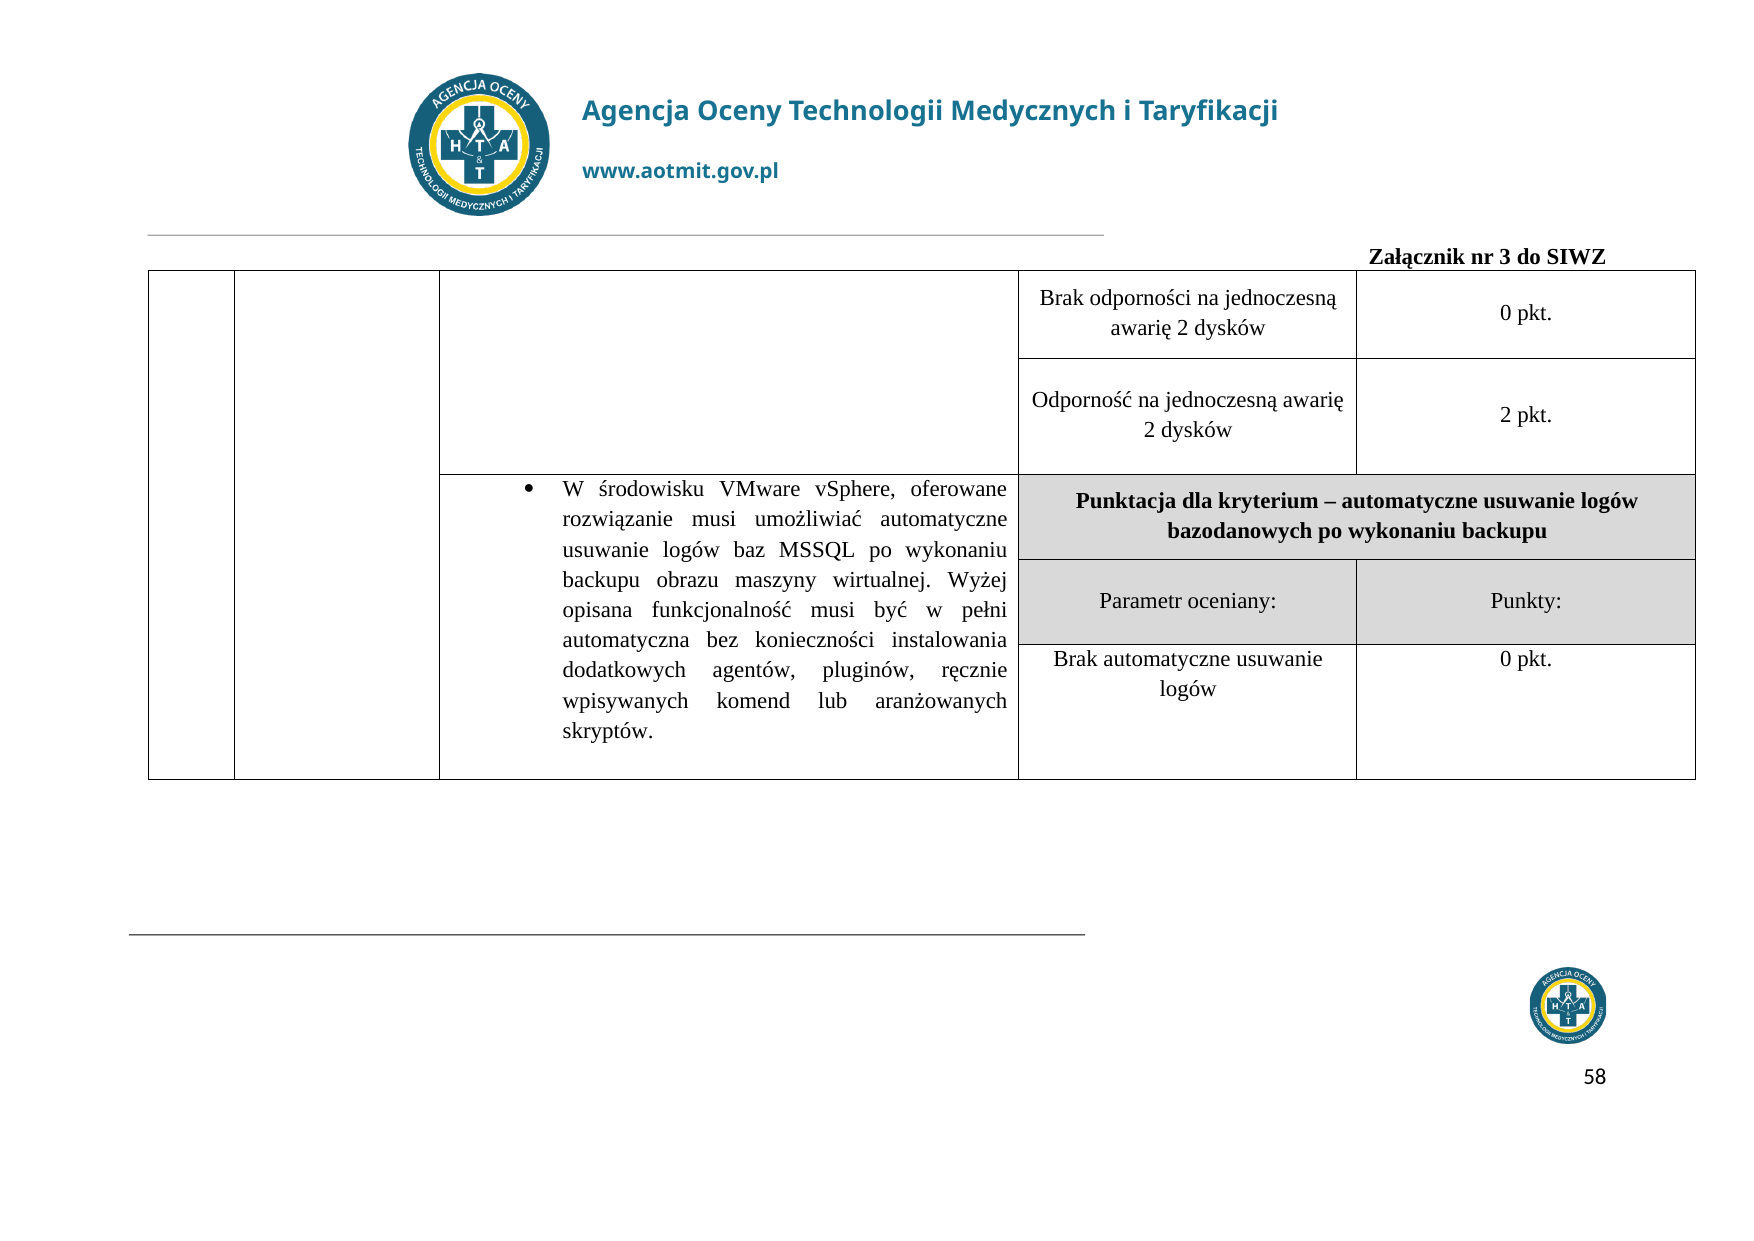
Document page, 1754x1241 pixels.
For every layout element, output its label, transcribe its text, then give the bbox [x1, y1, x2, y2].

picture [408, 73, 550, 216]
table_cell Punktacja dla kryterium – automatyczne usuwanie logów bazodanowych po wykonaniu backupu [1019, 475, 1695, 559]
table_cell Punkty: [1357, 560, 1695, 644]
table_cell W środowisku VMware vSphere, oferowane rozwiązanie musi umożliwiać automatyczne usuwanie logów baz MSSQL po wykonaniu backupu obrazu maszyny wirtualnej. Wyżej opisana funkcjonalność musi być w pełni automatyczna bez konieczności instalowania dodatkowych agentów, pluginów, ręcznie wpisywanych komend lub aranżowanych skryptów. [440, 475, 1018, 779]
table_cell Parametr oceniany: [1019, 560, 1356, 644]
table_cell Brak automatyczne usuwanie logów [1019, 645, 1356, 779]
table_cell Odporność na jednoczesną awarię 2 dysków [1019, 359, 1356, 474]
table_cell 2 pkt. [1357, 359, 1695, 474]
table_cell Brak odporności na jednoczesną awarię 2 dysków [1019, 271, 1356, 358]
picture [1529, 967, 1607, 1044]
table_cell 0 pkt. [1357, 645, 1695, 779]
table_cell 0 pkt. [1357, 271, 1695, 358]
